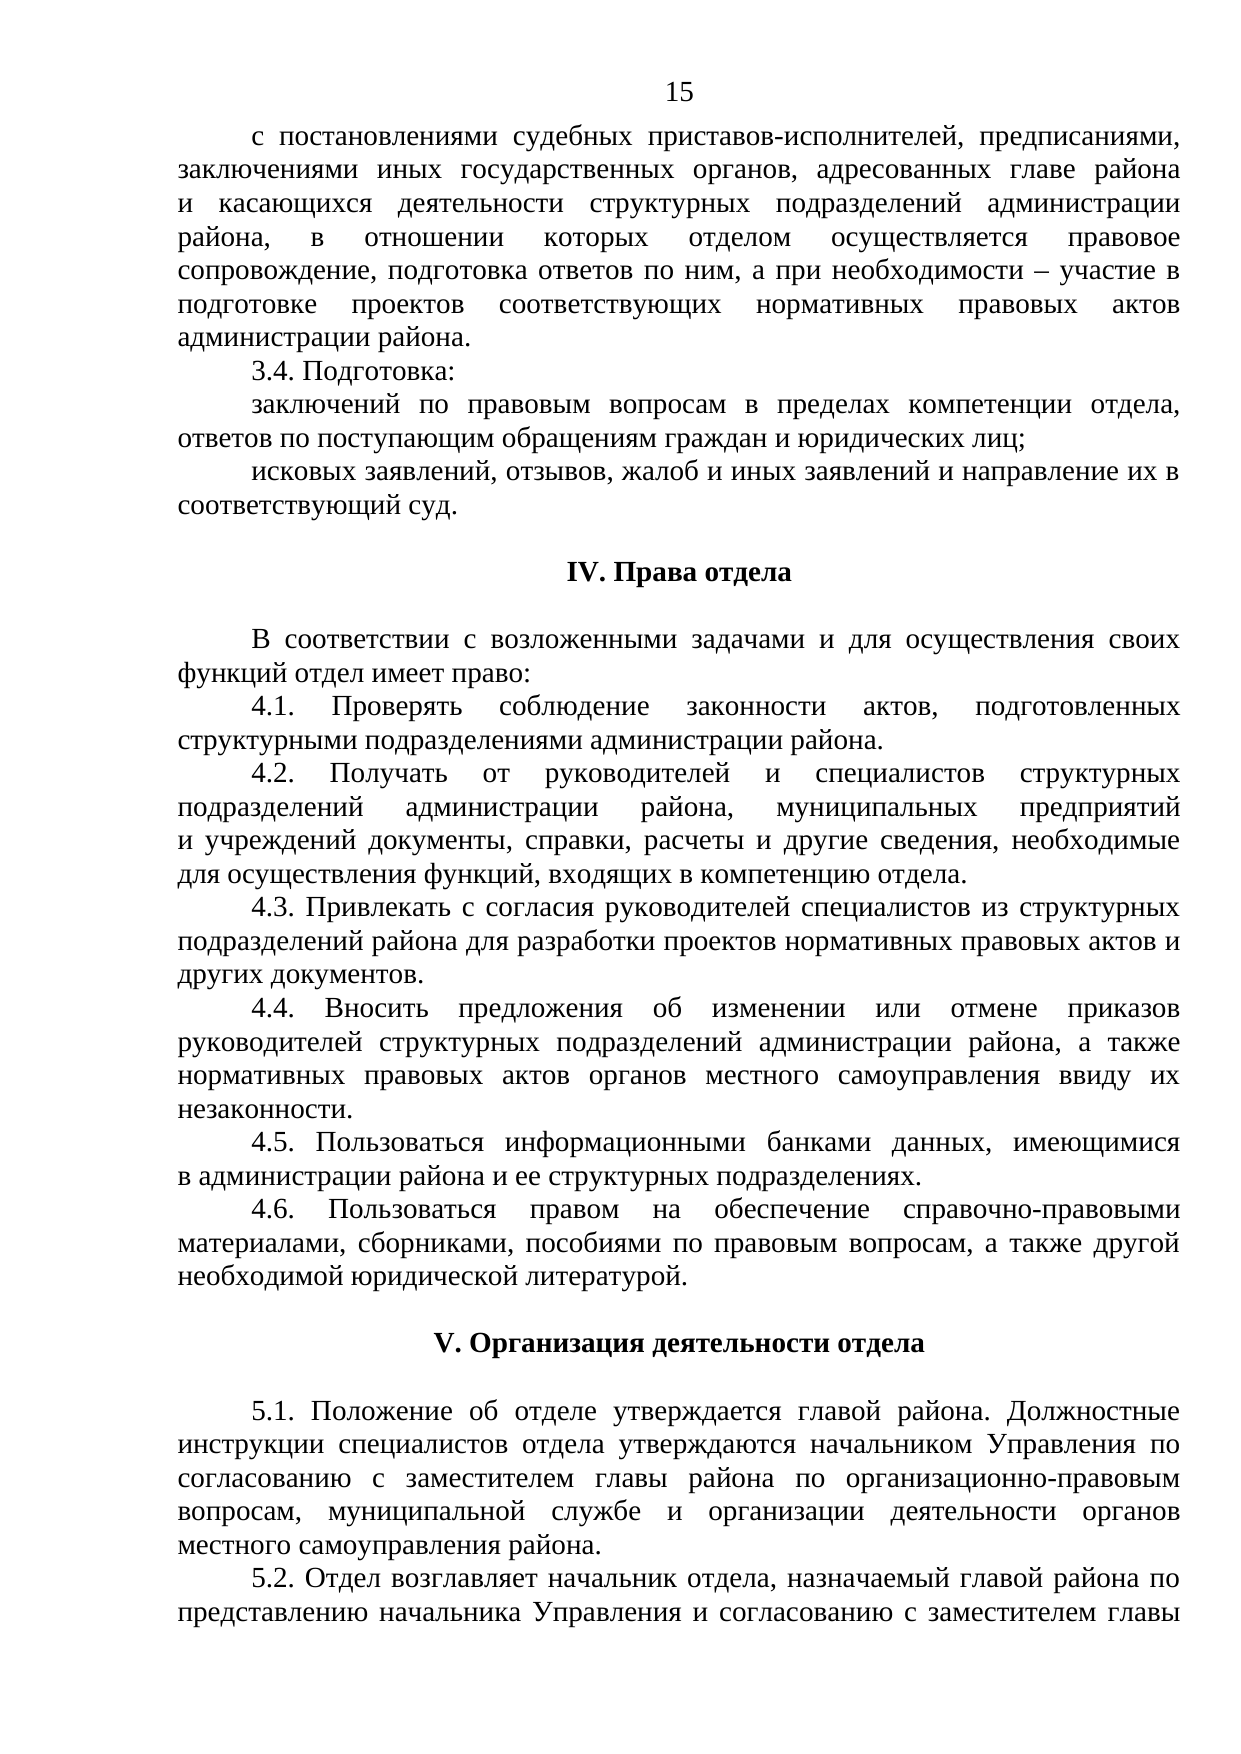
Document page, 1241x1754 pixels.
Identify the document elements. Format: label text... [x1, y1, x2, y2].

text IV. Права отдела [177, 554, 1181, 588]
text 4.4. Вносить предложения об изменении или отмене приказов руководителей структурных подразделений администрации района, а также нормативных правовых актов органов местного самоуправления ввиду их незаконности. [177, 990, 1181, 1124]
text 4.6. Пользоваться правом на обеспечение справочно-правовыми материалами, сборниками, пособиями по правовым вопросам, а также другой необходимой юридической литературой. [177, 1191, 1181, 1292]
text заключений по правовым вопросам в пределах компетенции отдела, ответов по поступающим обращениям граждан и юридических лиц; [177, 386, 1181, 453]
text 4.3. Привлекать с согласия руководителей специалистов из структурных подразделений района для разработки проектов нормативных правовых актов и других документов. [177, 889, 1181, 990]
text 5.1. Положение об отделе утверждается главой района. Должностные инструкции специалистов отдела утверждаются начальником Управления по согласованию с заместителем главы района по организационно-правовым вопросам, муниципальной службе и организации деятельности органов местного самоуправления района. [177, 1393, 1181, 1560]
text 3.4. Подготовка: [177, 353, 1181, 386]
text V. Организация деятельности отдела [177, 1326, 1181, 1359]
text 4.2. Получать от руководителей и специалистов структурных подразделений администрации района, муниципальных предприятий и учреждений документы, справки, расчеты и другие сведения, необходимые для осуществления функций, входящих в компетенцию отдела. [177, 755, 1181, 889]
text с постановлениями судебных приставов-исполнителей, предписаниями, заключениями иных государственных органов, адресованных главе района и касающихся деятельности структурных подразделений администрации района, в отношении которых отделом осуществляется правовое сопровождение, подготовка ответов по ним, а при необходимости – участие в подготовке проектов соответствующих нормативных правовых актов администрации района. [177, 118, 1181, 353]
text исковых заявлений, отзывов, жалоб и иных заявлений и направление их в соответствующий суд. [177, 453, 1181, 521]
text В соответствии с возложенными задачами и для осуществления своих функций отдел имеет право: [177, 621, 1181, 688]
text 4.5. Пользоваться информационными банками данных, имеющимися в администрации района и ее структурных подразделениях. [177, 1124, 1181, 1191]
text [177, 1560, 1181, 1627]
text 4.1. Проверять соблюдение законности актов, подготовленных структурными подразделениями администрации района. [177, 688, 1181, 755]
